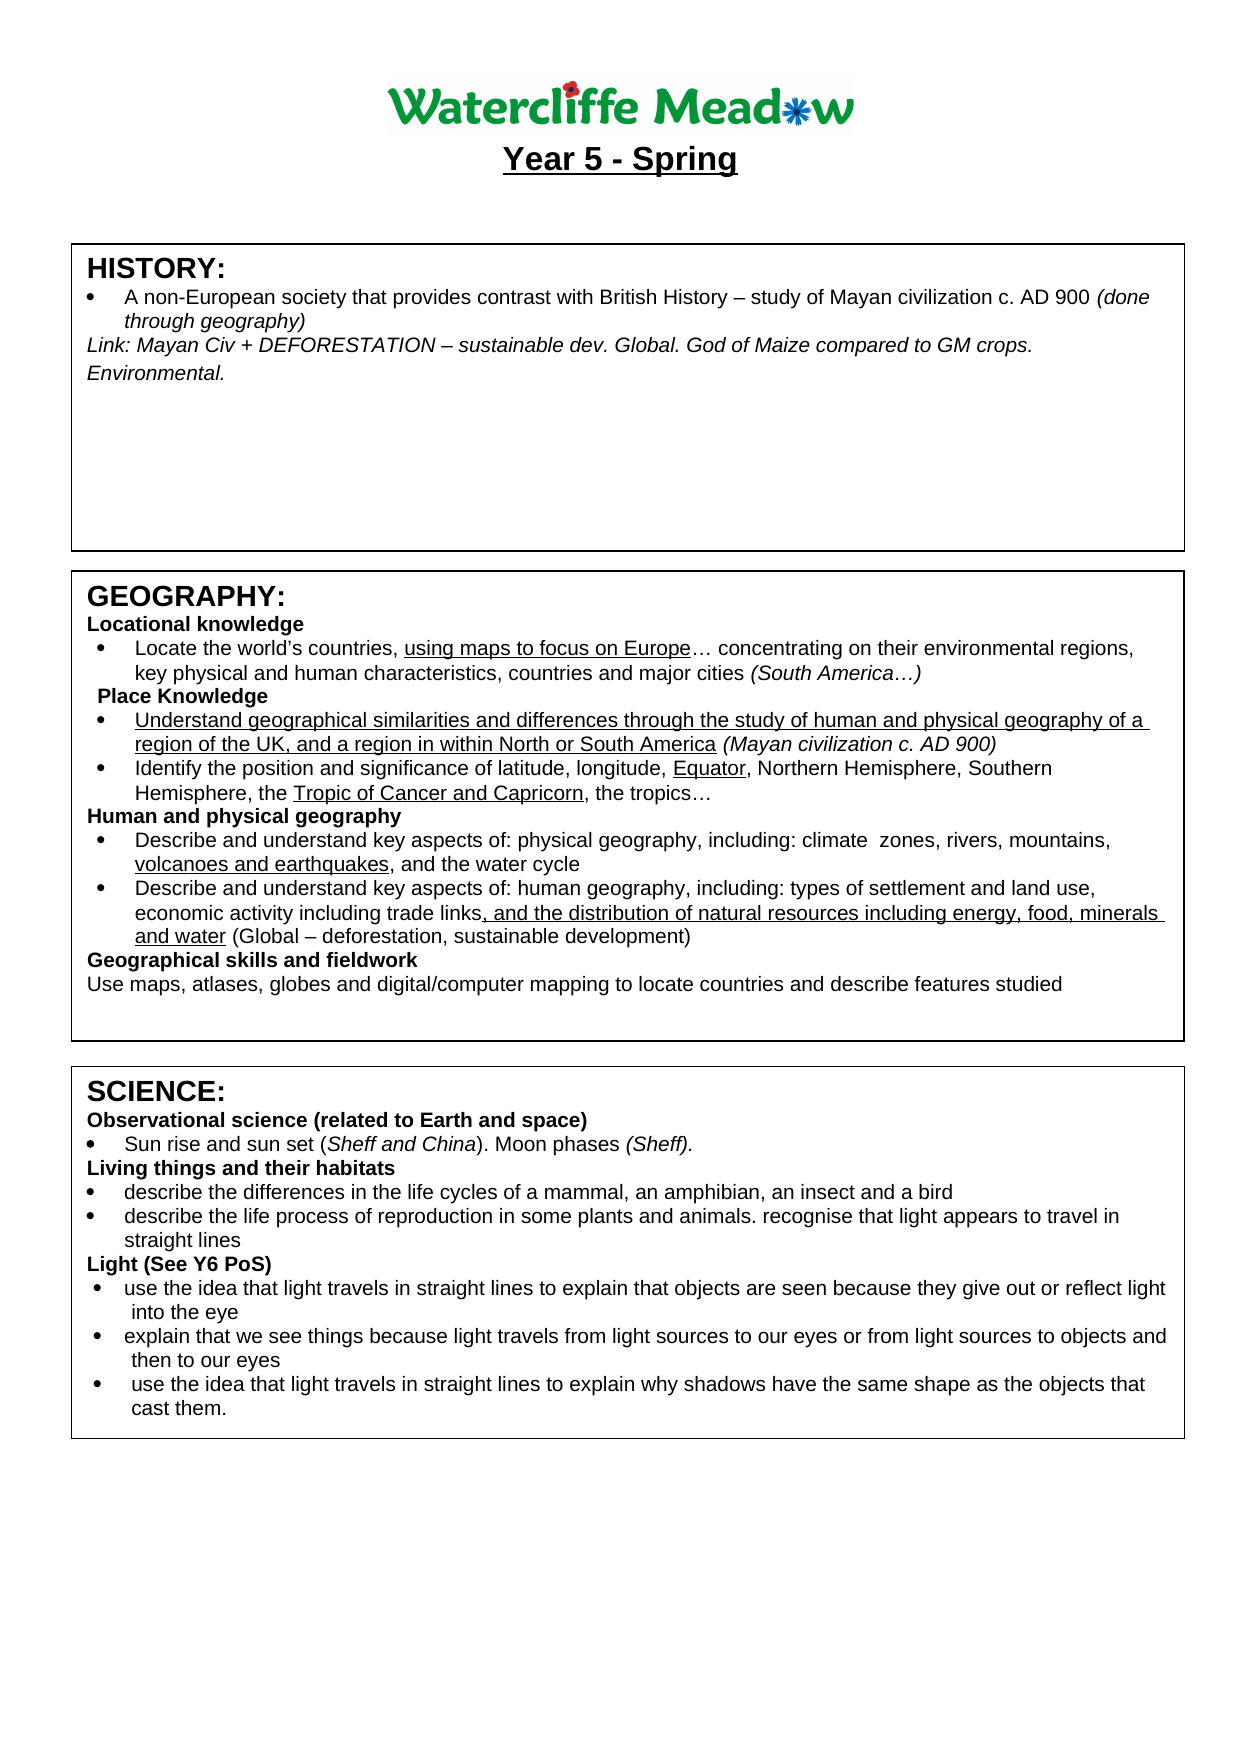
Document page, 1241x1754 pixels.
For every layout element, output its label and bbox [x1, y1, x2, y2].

picture [386, 73, 854, 140]
